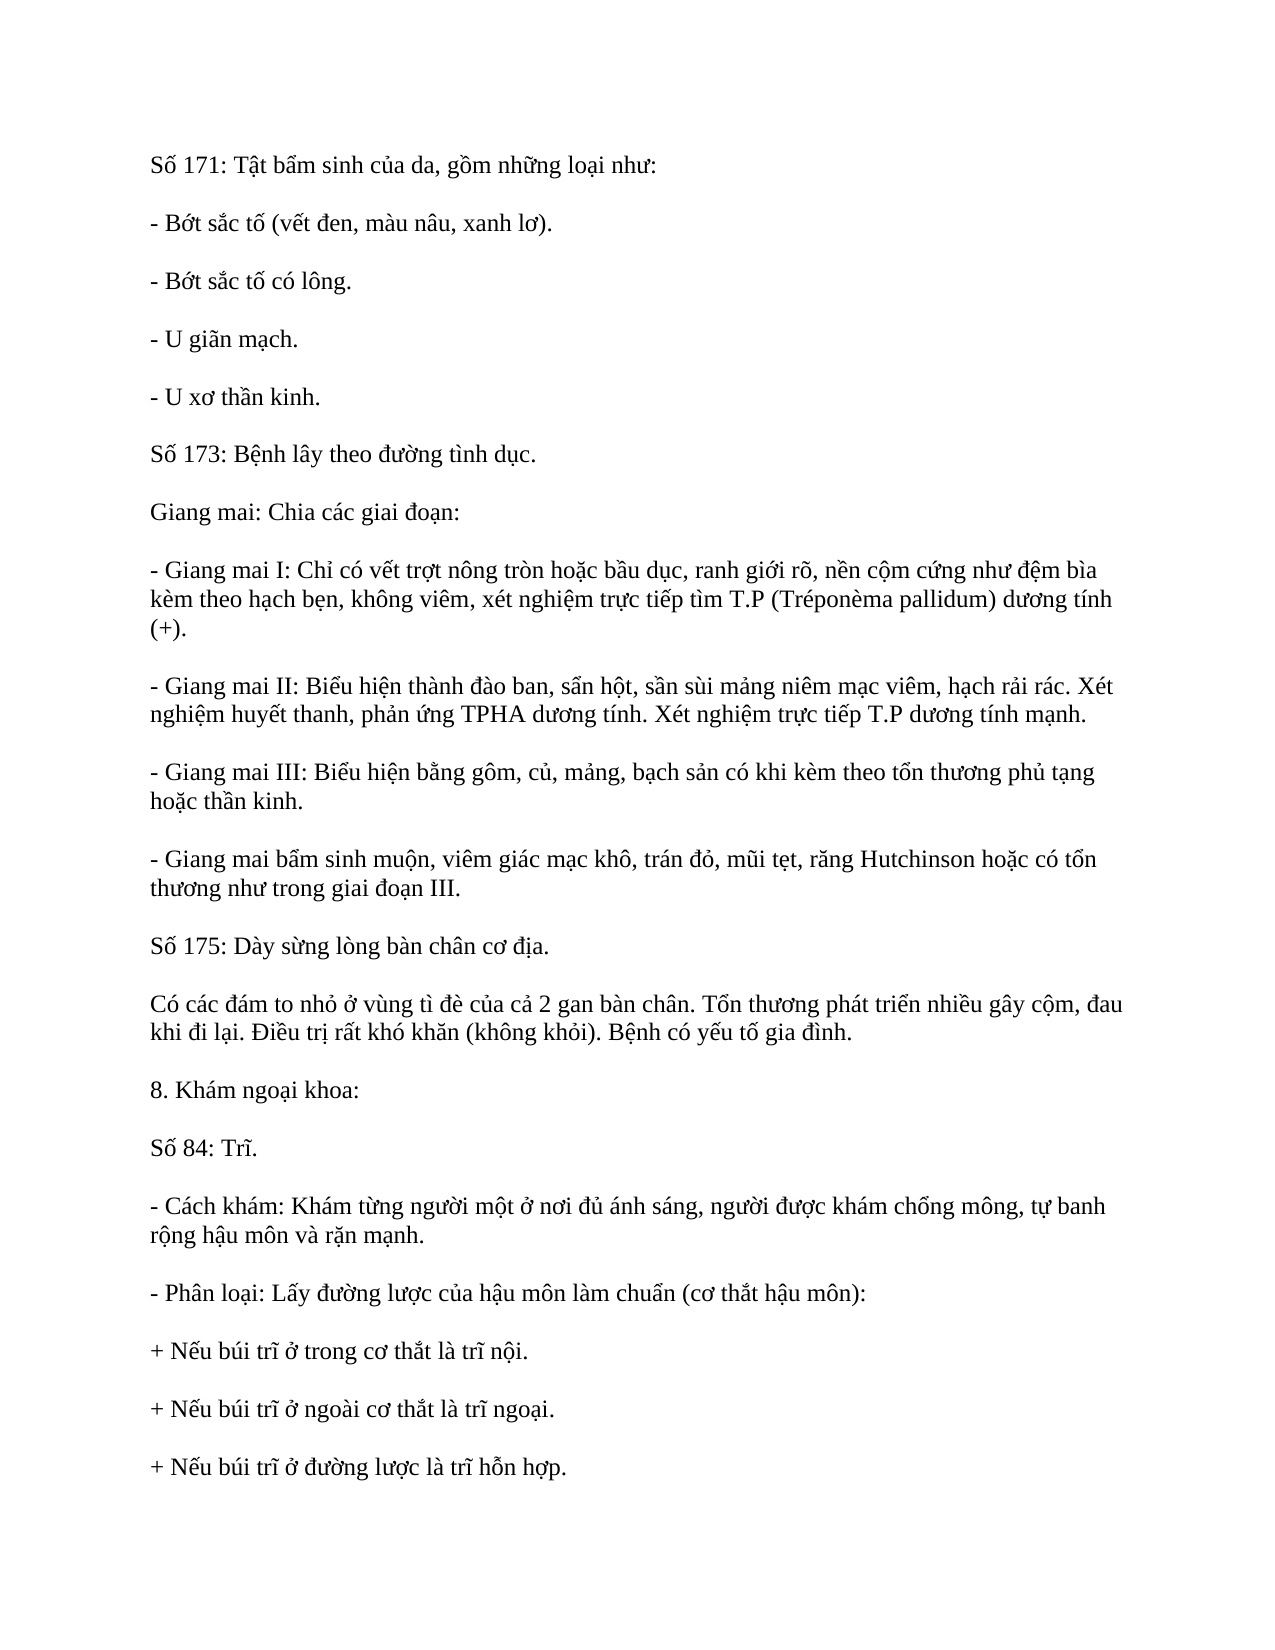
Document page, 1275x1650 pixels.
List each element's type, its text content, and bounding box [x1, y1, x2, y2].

text - Giang mai bẩm sinh muộn, viêm giác mạc khô, trán đỏ, mũi tẹt, răng Hutchinson hoặc có tổn th­­­ương nh­­­ư trong giai đoạn III. [150, 844, 1125, 902]
text - Giang mai III: Biểu hiện bằng gôm, củ, mảng, bạch sản có khi kèm theo tổn th­­­ương phủ tạng hoặc thần kinh. [150, 757, 1125, 815]
text - Bớt sắc tố (vết đen, màu nâu, xanh lơ). [150, 208, 1125, 237]
text - Cách khám: Khám từng ng­­­ười một ở nơi đủ ánh sáng, ng­­­ười đ­­ược khám chổng mông, tự banh rộng hậu môn và rặn mạnh. [150, 1191, 1125, 1249]
text - Giang mai II: Biểu hiện thành đào ban, sẩn hột, sần sùi mảng niêm mạc viêm, hạch rải rác. Xét nghiệm huyết thanh, phản ứng TPHA d­­­ương tính. Xét nghiệm trực tiếp T.P d­­­ương tính mạnh. [150, 671, 1125, 728]
text Số 84: Trĩ. [150, 1133, 1125, 1162]
text + Nếu búi trĩ ở ngoài cơ thắt là trĩ ngoại. [150, 1394, 1125, 1422]
text - U giãn mạch. [150, 324, 1125, 352]
text Có các đám to nhỏ ở vùng tì đè của cả 2 gan bàn chân. Tổn thương phát triển nhiều gây cộm, đau khi đi lại. Điều trị rất khó khăn (không khỏi). Bệnh có yếu tố gia đình. [150, 989, 1125, 1046]
text + Nếu búi trĩ ở đ­­­ường l­­­ược là trĩ hỗn hợp. [150, 1452, 1125, 1480]
text - Bớt sắc tố có lông. [150, 266, 1125, 294]
text Số 171: Tật bẩm sinh của da, gồm những loại như­­­: [150, 150, 1125, 179]
text Số 175: Dày sừng lòng bàn chân cơ địa. [150, 931, 1125, 959]
text Số 173: Bệnh lây theo đường tình dục. [150, 439, 1125, 468]
text - Giang mai I: Chỉ có vết trợt nông tròn hoặc bầu dục, ranh giới rõ, nền cộm cứng nh­­­ư đệm bìa kèm theo hạch bẹn, không viêm, xét nghiệm trực tiếp tìm T.P (Tréponèma pallidum) d­­ương tính (+). [150, 555, 1125, 642]
text - Phân loại: Lấy đư­­­ờng l­­­ược của hậu môn làm chuẩn (cơ thắt hậu môn): [150, 1278, 1125, 1307]
text + Nếu búi trĩ ở trong cơ thắt là trĩ nội. [150, 1336, 1125, 1364]
text 8. Khám ngoại khoa: [150, 1075, 1125, 1104]
text Giang mai: Chia các giai đoạn: [150, 497, 1125, 526]
text - U xơ thần kinh. [150, 382, 1125, 410]
